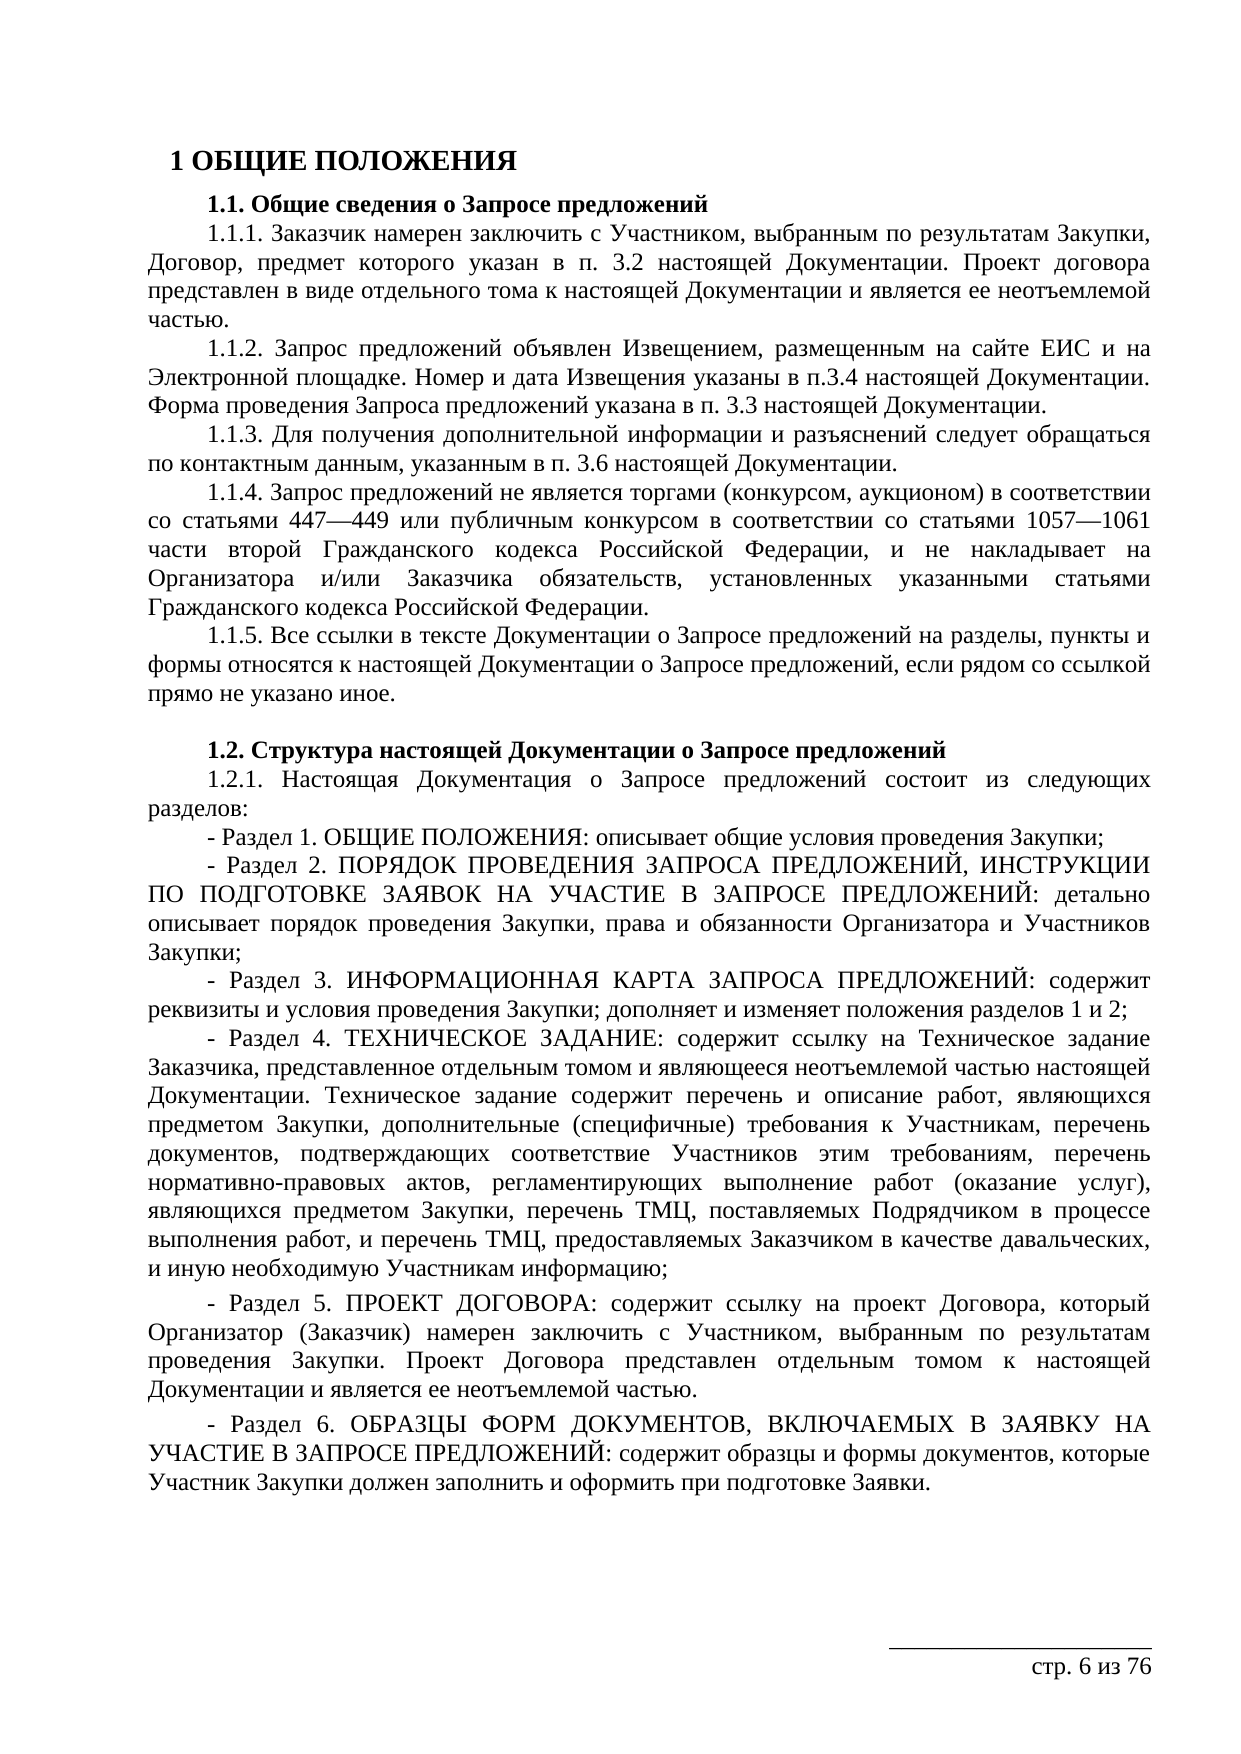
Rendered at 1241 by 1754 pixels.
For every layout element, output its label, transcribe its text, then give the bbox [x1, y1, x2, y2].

text 1.1.5. Все ссылки в тексте Документации о Запросе предложений на разделы, пункты и формы относятся к настоящей Документации о Запросе предложений, если рядом со ссылкой прямо не указано иное. [148, 620, 1152, 707]
text - Раздел 4. ТЕХНИЧЕСКОЕ ЗАДАНИЕ: содержит ссылку на Техническое задание Заказчика, представленное отдельным томом и являющееся неотъемлемой частью настоящей Документации. Техническое задание содержит перечень и описание работ, являющихся предметом Закупки, дополнительные (специфичные) требования к Участникам, перечень документов, подтверждающих соответствие Участников этим требованиям, перечень нормативно-правовых актов, регламентирующих выполнение работ (оказание услуг), являющихся предметом Закупки, перечень ТМЦ, поставляемых Подрядчиком в процессе выполнения работ, и перечень ТМЦ, предоставляемых Заказчиком в качестве давальческих, и иную необходимую Участникам информацию; [148, 1023, 1152, 1282]
text - Раздел 2. ПОРЯДОК ПРОВЕДЕНИЯ ЗАПРОСА ПРЕДЛОЖЕНИЙ, ИНСТРУКЦИИ ПО ПОДГОТОВКЕ ЗАЯВОК НА УЧАСТИЕ В ЗАПРОСЕ ПРЕДЛОЖЕНИЙ: детально описывает порядок проведения Закупки, права и обязанности Организатора и Участников Закупки; [148, 850, 1152, 965]
subtitle 1.1. Общие сведения о Запросе предложений [148, 189, 1152, 218]
text - Раздел 1. ОБЩИЕ ПОЛОЖЕНИЯ: описывает общие условия проведения Закупки; [148, 822, 1152, 850]
text 1.2.1. Настоящая Документация о Запросе предложений состоит из следующих разделов: [148, 764, 1152, 822]
subtitle 1.2. Структура настоящей Документации о Запросе предложений [148, 735, 1152, 764]
text 1.1.2. Запрос предложений объявлен Извещением, размещенным на сайте ЕИС и на Электронной площадке. Номер и дата Извещения указаны в п.3.4 настоящей Документации. Форма проведения Запроса предложений указана в п. 3.3 настоящей Документации. [148, 333, 1152, 419]
text - Раздел 6. ОБРАЗЦЫ ФОРМ ДОКУМЕНТОВ, ВКЛЮЧАЕМЫХ В ЗАЯВКУ НА УЧАСТИЕ В ЗАПРОСЕ ПРЕДЛОЖЕНИЙ: содержит образцы и формы документов, которые Участник Закупки должен заполнить и оформить при подготовке Заявки. [148, 1409, 1152, 1495]
text 1.1.3. Для получения дополнительной информации и разъяснений следует обращаться по контактным данным, указанным в п. 3.6 настоящей Документации. [148, 419, 1152, 477]
text 1.1.4. Запрос предложений не является торгами (конкурсом, аукционом) в соответствии со статьями 447—449 или публичным конкурсом в соответствии со статьями 1057—1061 части второй Гражданского кодекса Российской Федерации, и не накладывает на Организатора и/или Заказчика обязательств, установленных указанными статьями Гражданского кодекса Российской Федерации. [148, 477, 1152, 620]
text 1.1.1. Заказчик намерен заключить с Участником, выбранным по результатам Закупки, Договор, предмет которого указан в п. 3.2 настоящей Документации. Проект договора представлен в виде отдельного тома к настоящей Документации и является ее неотъемлемой частью. [148, 218, 1152, 333]
text - Раздел 3. ИНФОРМАЦИОННАЯ КАРТА ЗАПРОСА ПРЕДЛОЖЕНИЙ: содержит реквизиты и условия проведения Закупки; дополняет и изменяет положения разделов 1 и 2; [148, 965, 1152, 1023]
text - Раздел 5. ПРОЕКТ ДОГОВОРА: содержит ссылку на проект Договора, который Организатор (Заказчик) намерен заключить с Участником, выбранным по результатам проведения Закупки. Проект Договора представлен отдельным томом к настоящей Документации и является ее неотъемлемой частью. [148, 1288, 1152, 1403]
text 1 ОБЩИЕ ПОЛОЖЕНИЯ [169, 143, 1152, 177]
